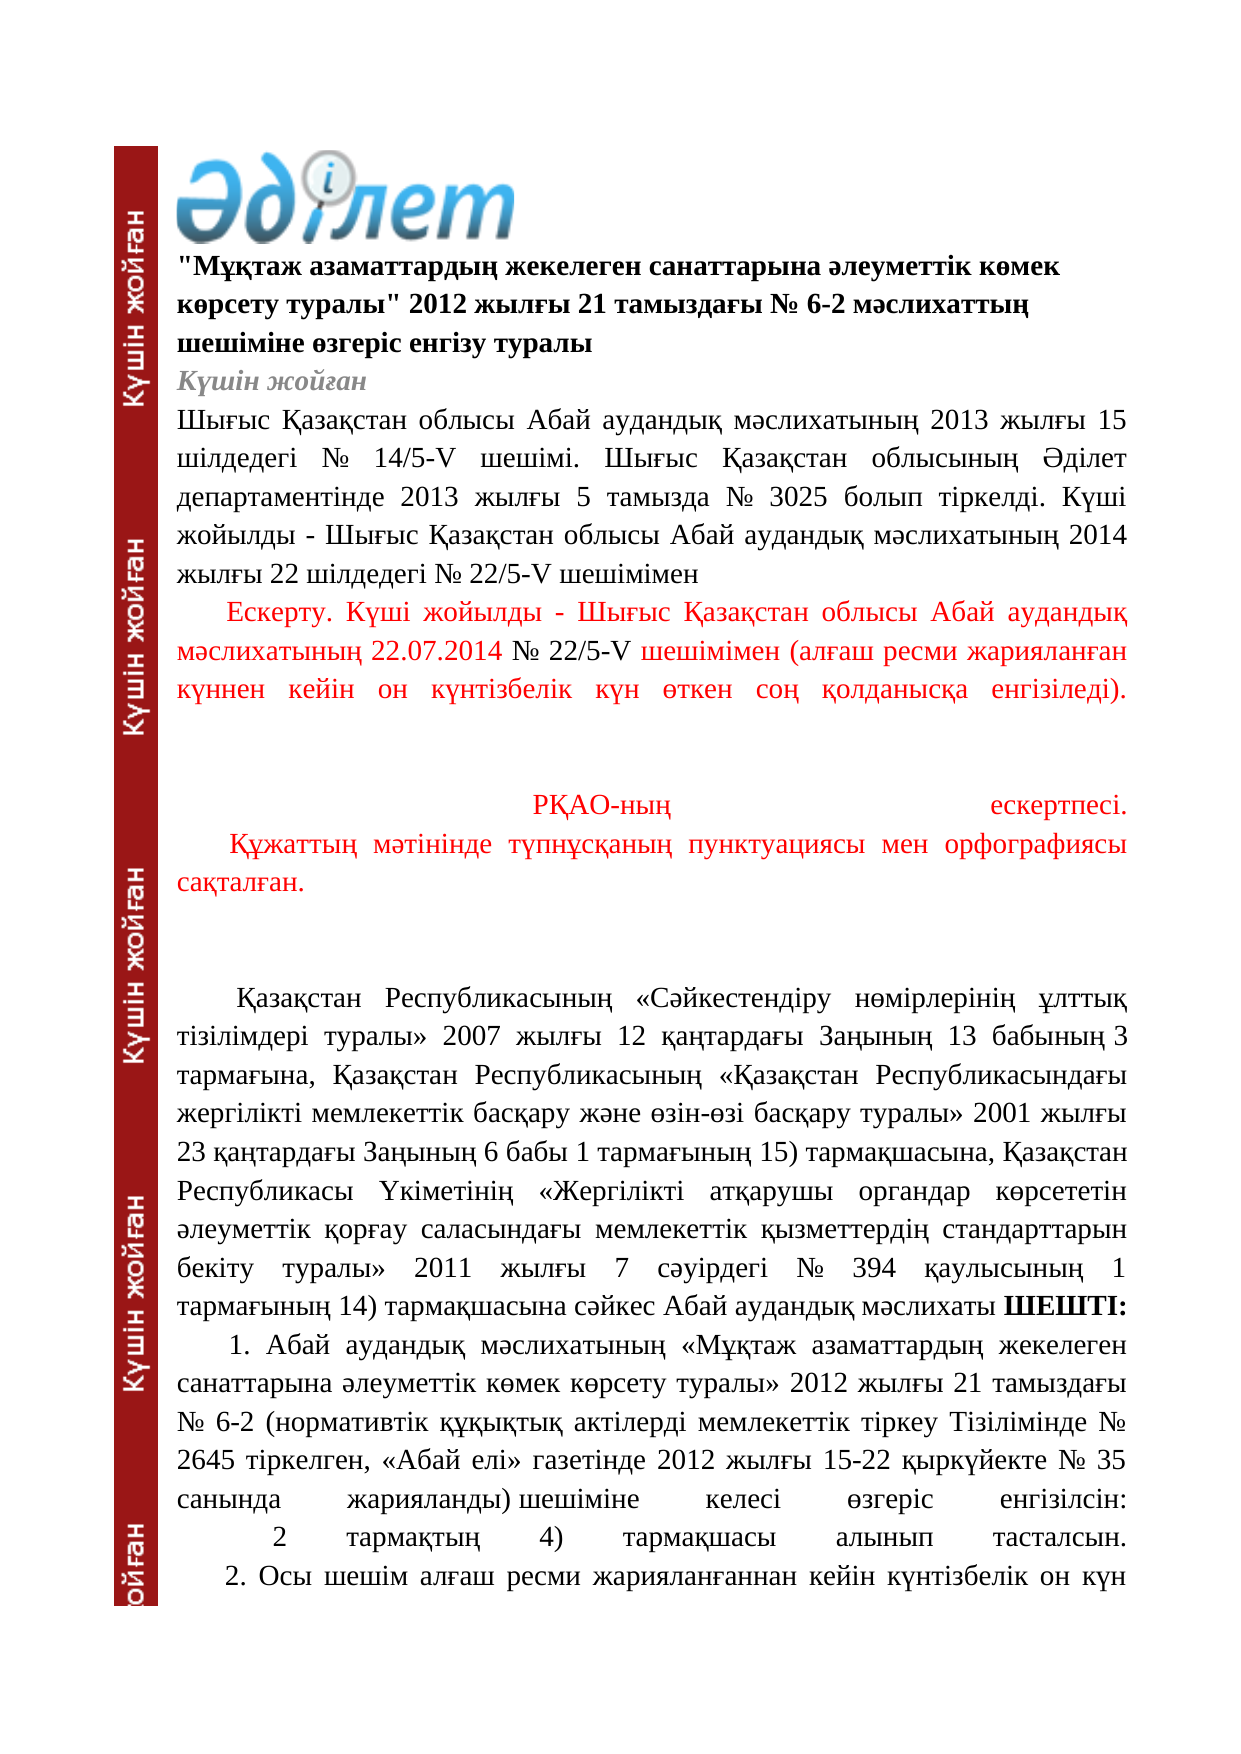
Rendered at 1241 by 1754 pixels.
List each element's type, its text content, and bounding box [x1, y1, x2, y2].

picture [114, 397, 158, 402]
picture [114, 146, 158, 248]
text "Мұқтаж азаматтардың жекелеген санаттарына әлеуметтік көмек көрсету туралы" 2012 жылғы 21 тамыздағы № 6-2 мәслихаттың шешіміне өзгеріс енгізу туралы [112, 248, 1128, 358]
text Күшін жойған [112, 363, 1128, 397]
picture [114, 589, 158, 594]
picture [176, 150, 515, 244]
picture [114, 1592, 158, 1606]
text Шығыс Қазақстан облысы Абай аудандық мәслихатының 2013 жылғы 15 шілдедегі № 14/5-V шешімі. Шығыс Қазақстан облысының Әділет департаментінде 2013 жылғы 5 тамызда № 3025 болып тіркелді. Күші жойылды - Шығыс Қазақстан облысы Абай аудандық мәслихатының 2014 жылғы 22 шілдедегі № 22/5-V шешімімен [112, 402, 1128, 589]
picture [114, 358, 158, 363]
